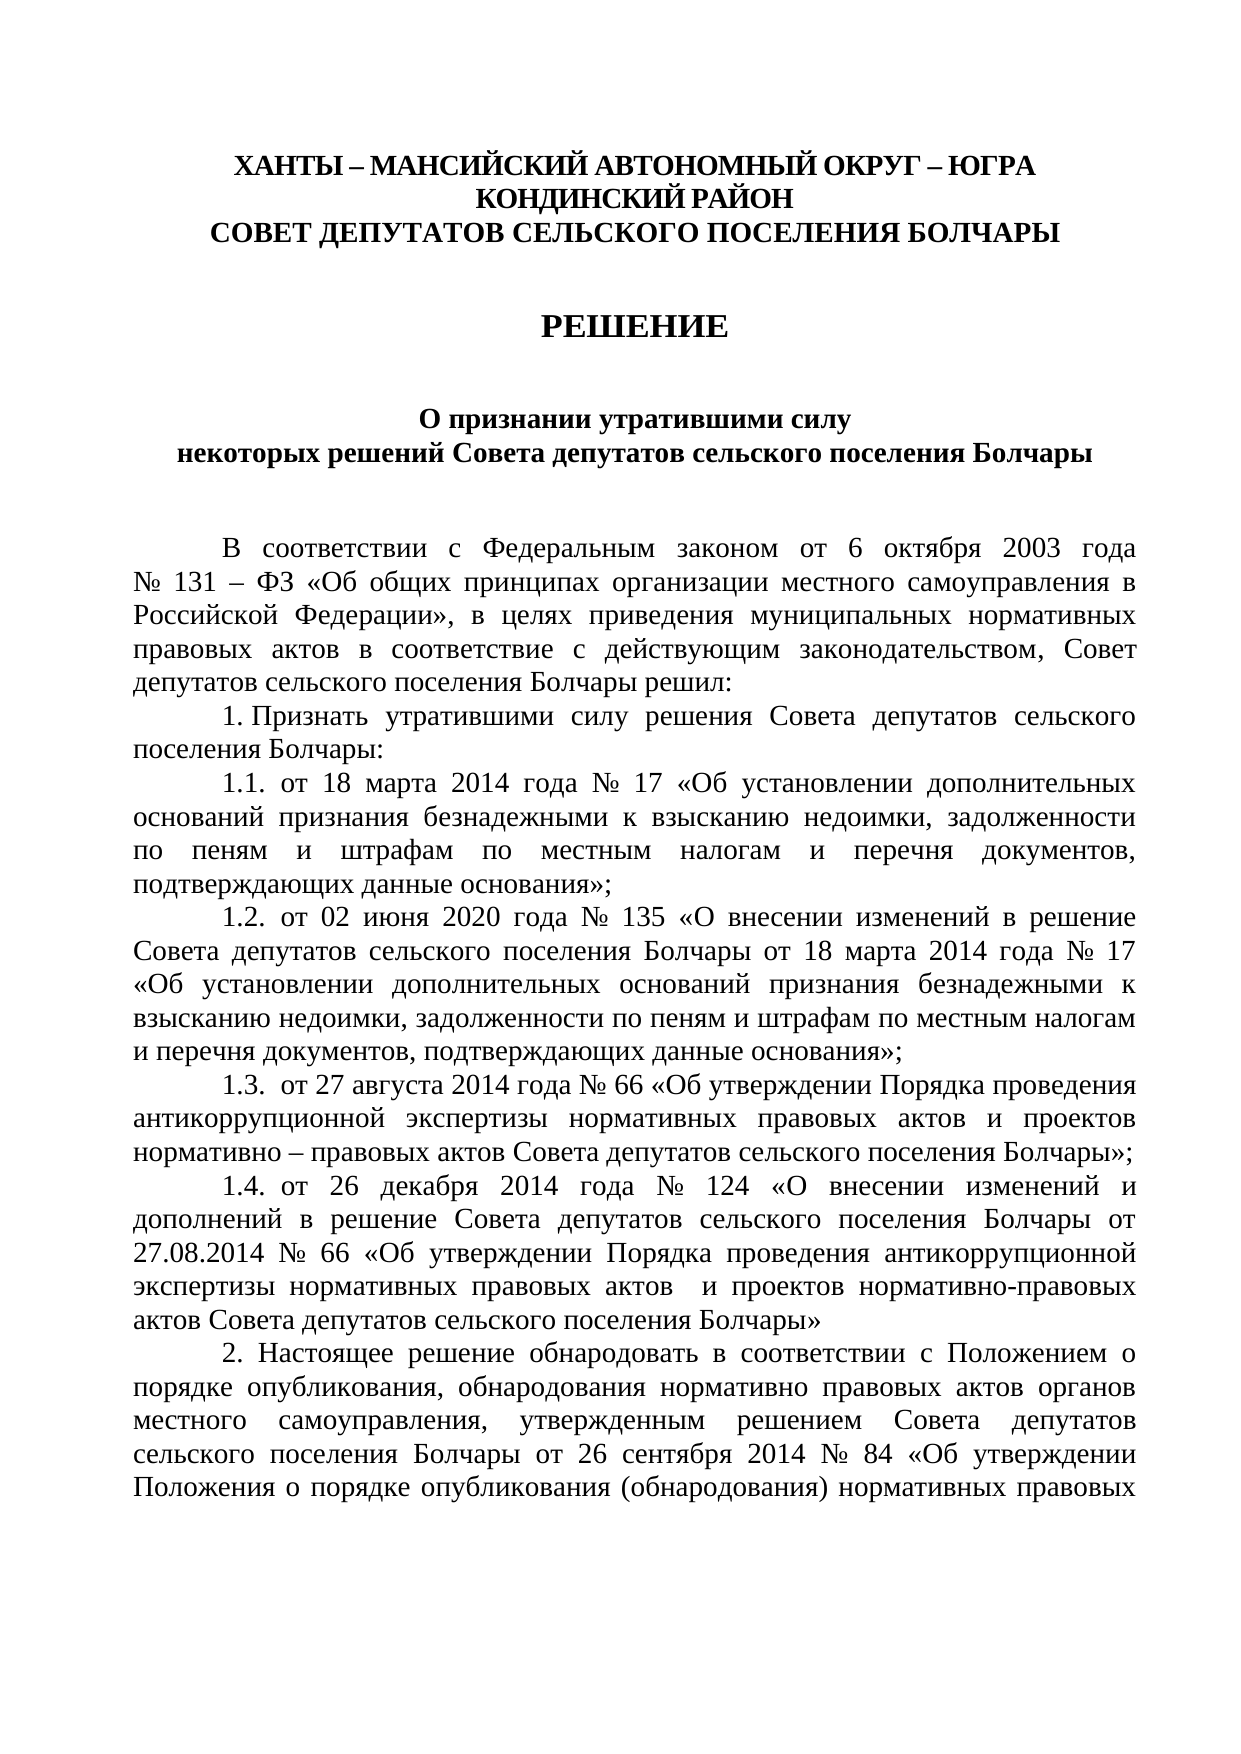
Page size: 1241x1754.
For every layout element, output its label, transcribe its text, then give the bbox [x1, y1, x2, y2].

text РЕШЕНИЕ [133, 306, 1137, 344]
title Признать утратившими силу решения Совета депутатов сельского поселения Болчары: [133, 698, 1137, 765]
text КОНДИНСКИЙ РАЙОН [133, 181, 1137, 215]
list от 27 августа 2014 года № 66 «Об утверждении Порядка проведения антикоррупционной экспертизы нормативных правовых актов и проектов нормативно – правовых актов Совета депутатов сельского поселения Болчары»; [133, 1067, 1137, 1168]
text Совет депутатов сельского поселения Болчары [133, 215, 1137, 248]
title от 18 марта 2014 года № 17 «Об установлении дополнительных оснований признания безнадежными к взысканию недоимки, задолженности по пеням и штрафам по местным налогам и перечня документов, подтверждающих данные основания»; [133, 765, 1137, 899]
title некоторых решений Совета депутатов сельского поселения Болчары [133, 435, 1137, 469]
text ХАНТЫ – МАНСИЙСКИЙ АВТОНОМНЫЙ ОКРУГ – ЮГРА [133, 148, 1137, 181]
list от 02 июня 2020 года № 135 «О внесении изменений в решение Совета депутатов сельского поселения Болчары от 18 марта 2014 года № 17 «Об установлении дополнительных оснований признания безнадежными к взысканию недоимки, задолженности по пеням и штрафам по местным налогам и перечня документов, подтверждающих данные основания»; [133, 899, 1137, 1067]
title О признании утратившими силу [133, 402, 1137, 435]
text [133, 1335, 1137, 1503]
text В соответствии с Федеральным законом от 6 октября 2003 года № 131 – ФЗ «Об общих принципах организации местного самоуправления в Российской Федерации», в целях приведения муниципальных нормативных правовых актов в соответствие с действующим законодательством, Совет депутатов сельского поселения Болчары решил: [133, 530, 1137, 698]
list от 26 декабря 2014 года № 124 «О внесении изменений и дополнений в решение Совета депутатов сельского поселения Болчары от 27.08.2014 № 66 «Об утверждении Порядка проведения антикоррупционной экспертизы нормативных правовых актов и проектов нормативно-правовых актов Совета депутатов сельского поселения Болчары» [133, 1168, 1137, 1335]
